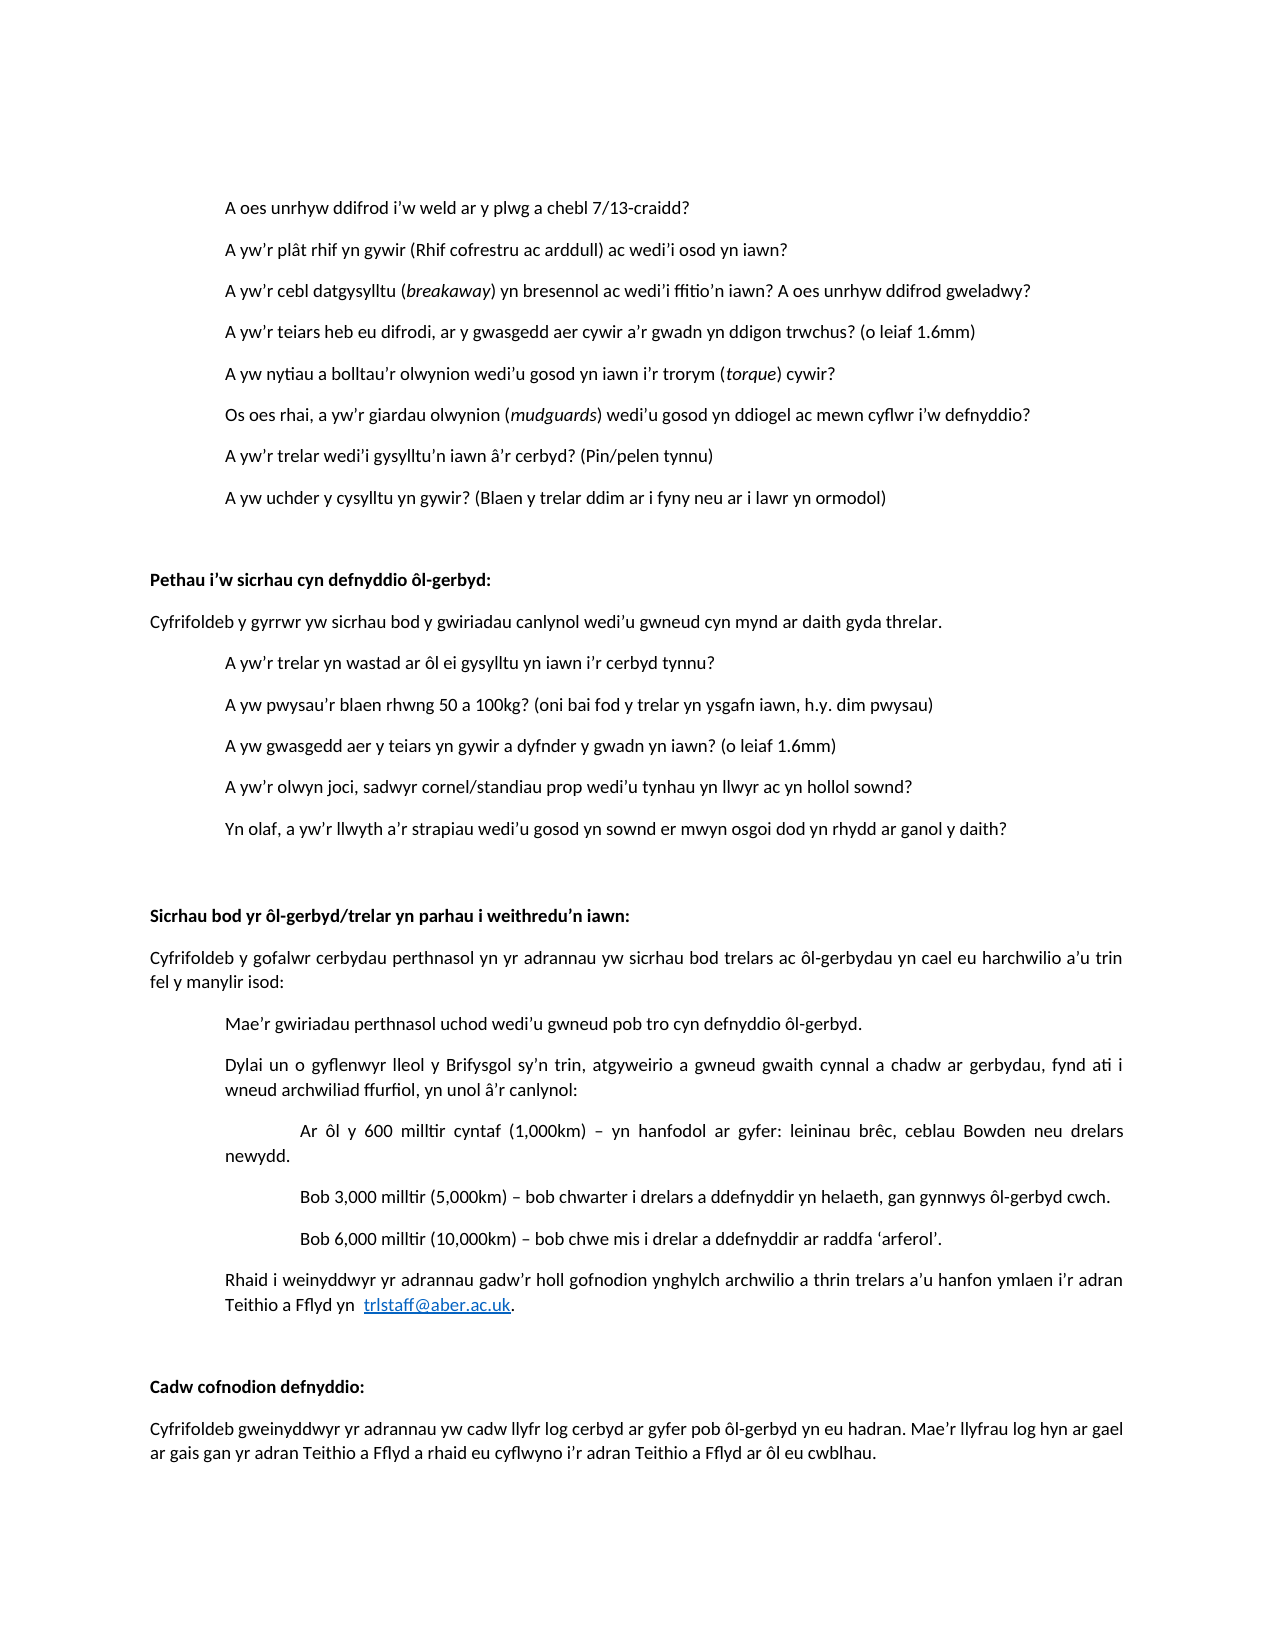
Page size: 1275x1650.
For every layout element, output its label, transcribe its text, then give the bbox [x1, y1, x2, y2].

text Yn olaf, a yw’r llwyth a’r strapiau wedi’u gosod yn sownd er mwyn osgoi dod yn rhydd ar ganol y daith? [150, 817, 1125, 840]
text A yw’r trelar yn wastad ar ôl ei gysylltu yn iawn i’r cerbyd tynnu? [150, 651, 1125, 674]
text A yw’r teiars heb eu difrodi, ar y gwasgedd aer cywir a’r gwadn yn ddigon trwchus? (o leiaf 1.6mm) [150, 321, 1125, 343]
text A yw’r olwyn joci, sadwyr cornel/standiau prop wedi’u tynhau yn llwyr ac yn hollol sownd? [150, 775, 1125, 798]
text Mae’r gwiriadau perthnasol uchod wedi’u gwneud pob tro cyn defnyddio ôl-gerbyd. [150, 1012, 1125, 1035]
text Cyfrifoldeb y gofalwr cerbydau perthnasol yn yr adrannau yw sicrhau bod trelars ac ôl-gerbydau yn cael eu harchwilio a’u trin fel y manylir isod: [150, 946, 1125, 993]
text A yw pwysau’r blaen rhwng 50 a 100kg? (oni bai fod y trelar yn ysgafn iawn, h.y. dim pwysau) [150, 693, 1125, 716]
text Rhaid i weinyddwyr yr adrannau gadw’r holl gofnodion ynghylch archwilio a thrin trelars a’u hanfon ymlaen i’r adran Teithio a Fflyd yn trlstaff@aber.ac.uk. [225, 1268, 1125, 1316]
text Bob 3,000 milltir (5,000km) – bob chwarter i drelars a ddefnyddir yn helaeth, gan gynnwys ôl-gerbyd cwch. [225, 1185, 1125, 1208]
text A yw’r cebl datgysylltu (breakaway) yn bresennol ac wedi’i ffitio’n iawn? A oes unrhyw ddifrod gweladwy? [150, 279, 1125, 302]
text Cyfrifoldeb y gyrrwr yw sicrhau bod y gwiriadau canlynol wedi’u gwneud cyn mynd ar daith gyda threlar. [150, 610, 1125, 633]
text A yw’r trelar wedi’i gysylltu’n iawn â’r cerbyd? (Pin/pelen tynnu) [150, 444, 1125, 467]
text Dylai un o gyflenwyr lleol y Brifysgol sy’n trin, atgyweirio a gwneud gwaith cynnal a chadw ar gerbydau, fynd ati i wneud archwiliad ffurfiol, yn unol â’r canlynol: [225, 1053, 1125, 1101]
text A yw gwasgedd aer y teiars yn gywir a dyfnder y gwadn yn iawn? (o leiaf 1.6mm) [150, 734, 1125, 757]
text Cadw cofnodion defnyddio: [150, 1376, 1125, 1398]
text Ar ôl y 600 milltir cyntaf (1,000km) – yn hanfodol ar gyfer: leininau brêc, ceblau Bowden neu drelars newydd. [225, 1119, 1125, 1167]
text Pethau i’w sicrhau cyn defnyddio ôl-gerbyd: [150, 569, 1125, 592]
text Bob 6,000 milltir (10,000km) – bob chwe mis i drelar a ddefnyddir ar raddfa ‘arferol’. [225, 1227, 1125, 1250]
text A yw uchder y cysylltu yn gywir? (Blaen y trelar ddim ar i fyny neu ar i lawr yn ormodol) [150, 486, 1125, 509]
text Sicrhau bod yr ôl-gerbyd/trelar yn parhau i weithredu’n iawn: [150, 904, 1125, 927]
text A yw’r plât rhif yn gywir (Rhif cofrestru ac arddull) ac wedi’i osod yn iawn? [150, 238, 1125, 261]
text A oes unrhyw ddifrod i’w weld ar y plwg a chebl 7/13-craidd? [150, 196, 1125, 219]
text Cyfrifoldeb gweinyddwyr yr adrannau yw cadw llyfr log cerbyd ar gyfer pob ôl-gerbyd yn eu hadran. Mae’r llyfrau log hyn ar gael ar gais gan yr adran Teithio a Fflyd a rhaid eu cyflwyno i’r adran Teithio a Fflyd ar ôl eu cwblhau. [150, 1417, 1125, 1464]
text A yw nytiau a bolltau’r olwynion wedi’u gosod yn iawn i’r trorym (torque) cywir? [150, 362, 1125, 385]
text Os oes rhai, a yw’r giardau olwynion (mudguards) wedi’u gosod yn ddiogel ac mewn cyflwr i’w defnyddio? [150, 403, 1125, 426]
